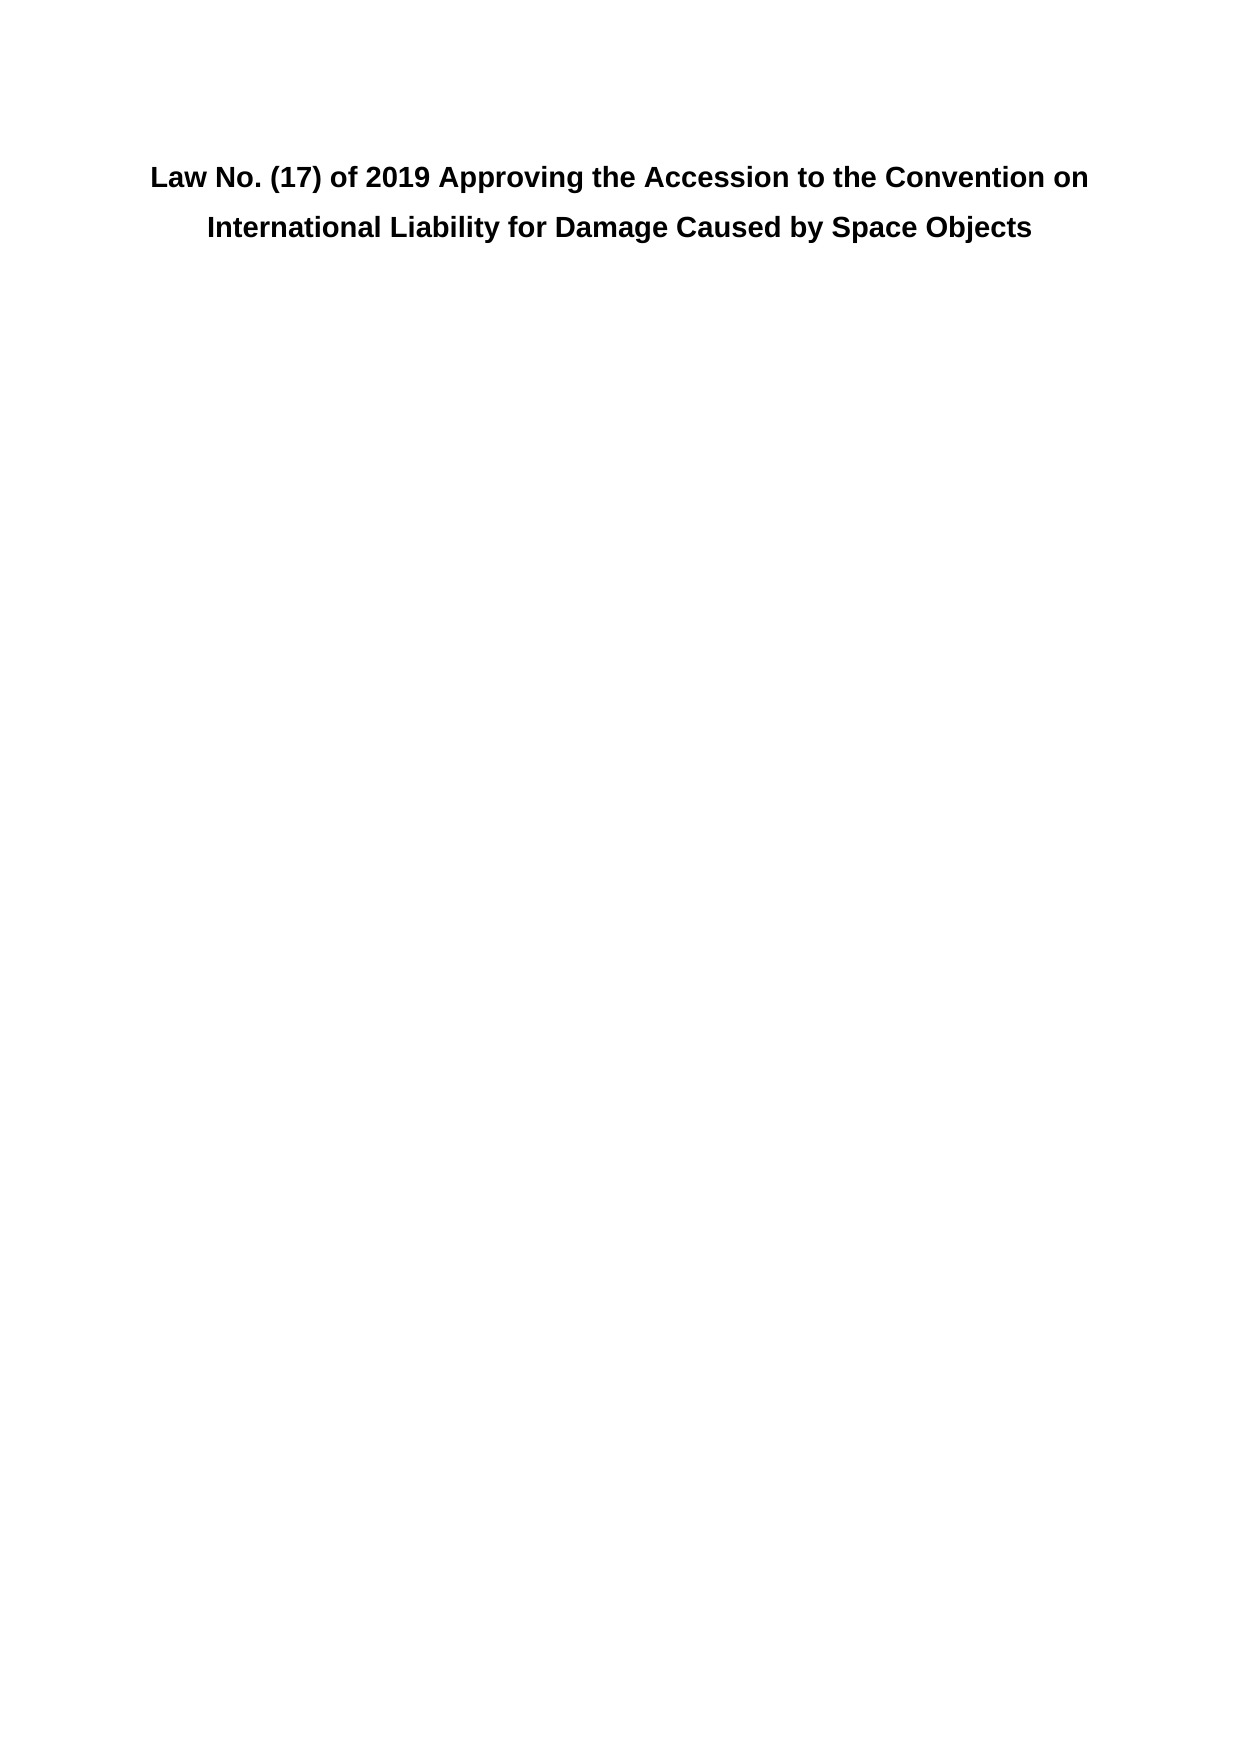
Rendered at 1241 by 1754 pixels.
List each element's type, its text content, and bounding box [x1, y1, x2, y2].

text Law No. (17) of 2019 Approving the Accession to the Convention on International Liability for Damage Caused by Space Objects [148, 160, 1093, 244]
